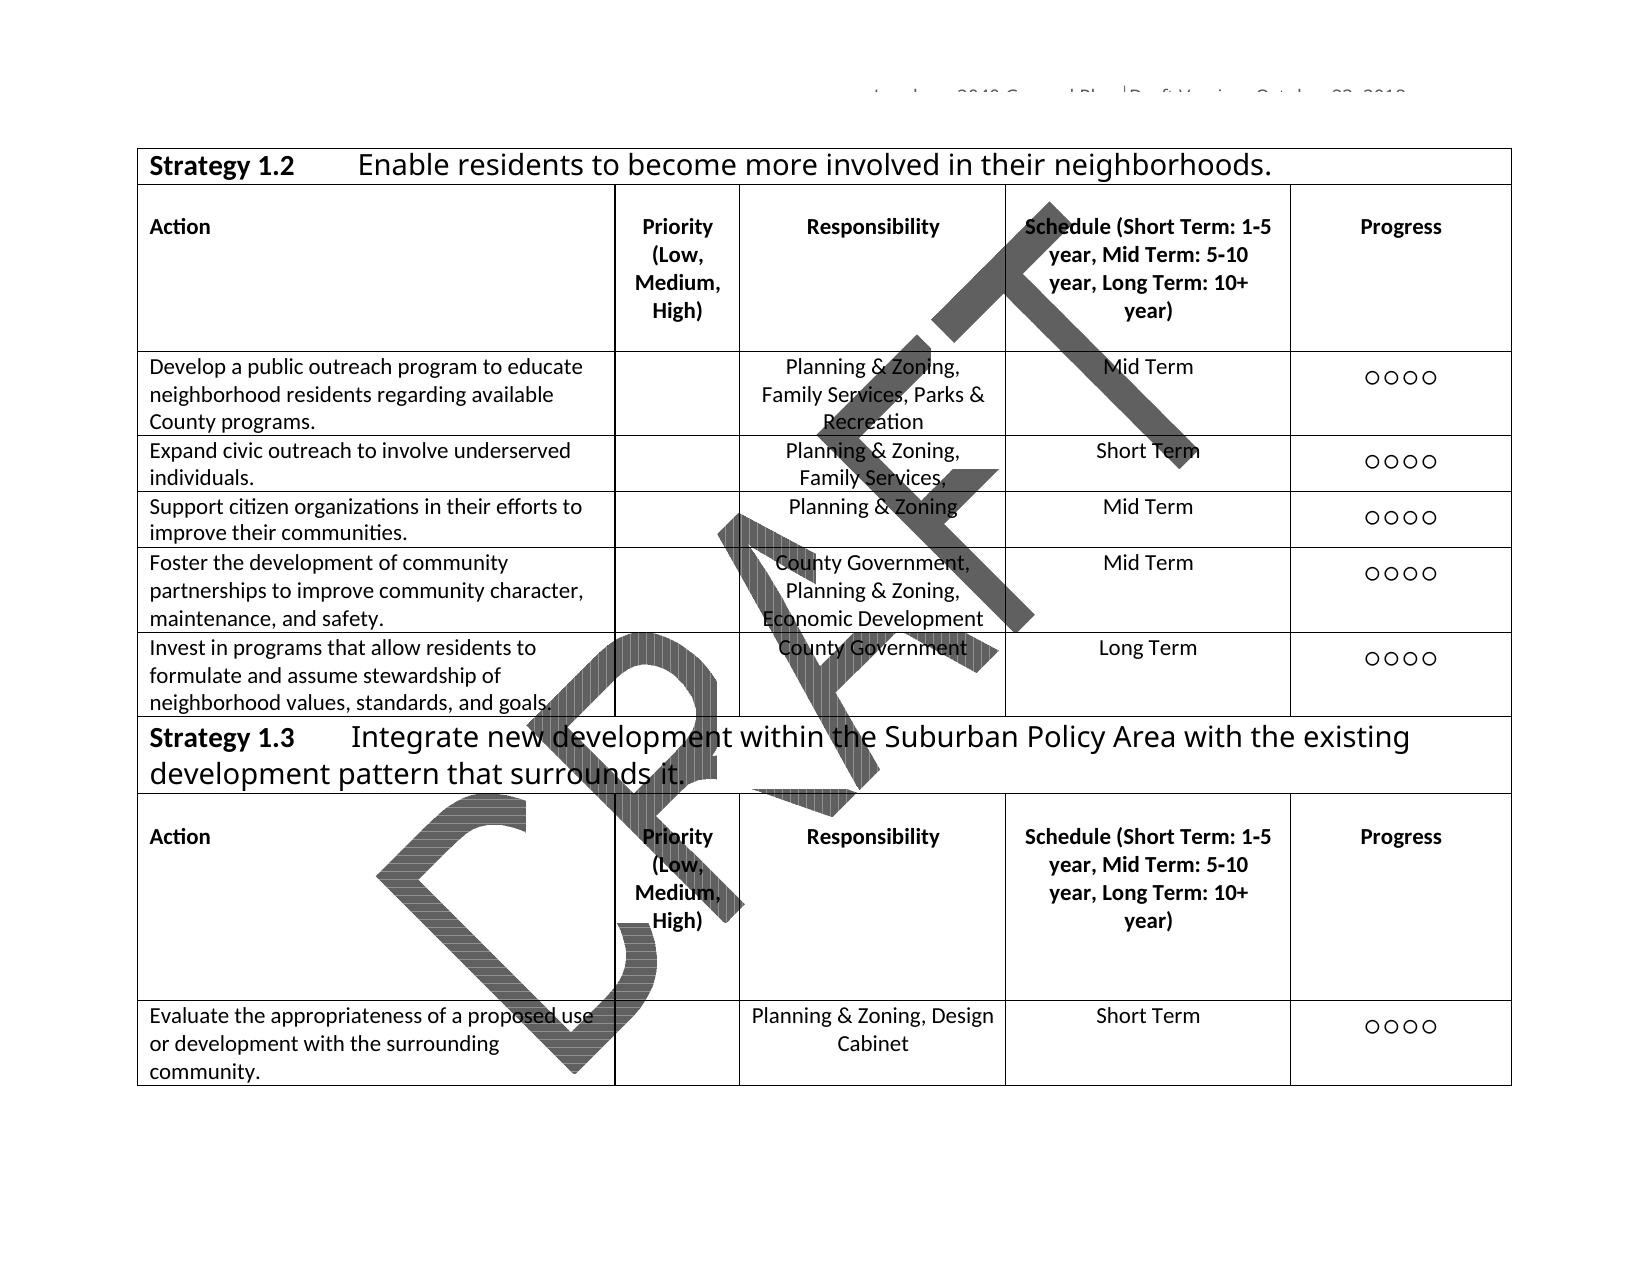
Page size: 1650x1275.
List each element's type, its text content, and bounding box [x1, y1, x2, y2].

table_cell Action [138, 185, 614, 351]
table_cell Priority (Low, Medium, High) [616, 185, 739, 351]
table_cell ￮￮￮￮ [1291, 1001, 1511, 1085]
table_cell ￮￮￮￮ [1291, 492, 1511, 547]
table_cell Progress [1291, 794, 1511, 1000]
table_cell ￮￮￮￮ [1291, 633, 1511, 716]
table_cell [616, 633, 739, 716]
table_cell Short Term [1006, 1001, 1290, 1085]
table_cell Schedule (Short Term: 1‐5 year, Mid Term: 5‐10 year, Long Term: 10+ year) [1006, 185, 1290, 351]
table_cell [616, 492, 739, 547]
table_cell Long Term [1006, 633, 1290, 716]
table_cell Support citizen organizations in their efforts to improve their communities. [138, 492, 614, 547]
table_cell Progress [1291, 185, 1511, 351]
table_header Strategy 1.2 Enable residents to become more involved in their neighborhoods. [138, 149, 1511, 183]
table_cell ￮￮￮￮ [1291, 548, 1511, 632]
table_cell Planning & Zoning, Family Services, Parks & Recreation [740, 352, 1005, 435]
table_cell Priority (Low, Medium, High) [616, 794, 739, 1000]
table_cell Mid Term [1006, 492, 1290, 547]
table_cell Responsibility [740, 794, 1005, 1000]
table_cell Invest in programs that allow residents to formulate and assume stewardship of neighborhood values, standards, and goals. [138, 633, 614, 716]
table_cell Evaluate the appropriateness of a proposed use or development with the surrounding community. [138, 1001, 614, 1085]
table_cell Planning & Zoning, Family Services, [740, 436, 1005, 491]
table_cell County Government [740, 633, 1005, 716]
table_cell Action [138, 794, 614, 1000]
table_cell [616, 352, 739, 435]
table_cell Short Term [1006, 436, 1290, 491]
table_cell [1006, 794, 1290, 1000]
table_cell ￮￮￮￮ [1291, 352, 1511, 435]
table_cell Develop a public outreach program to educate neighborhood residents regarding available County programs. [138, 352, 614, 435]
table_cell [616, 1001, 739, 1085]
table_cell ￮￮￮￮ [1291, 436, 1511, 491]
table_cell Mid Term [1006, 548, 1290, 632]
table_cell Mid Term [1006, 352, 1290, 435]
table_cell Planning & Zoning [740, 492, 1005, 547]
table_cell County Government, Planning & Zoning, Economic Development [740, 548, 1005, 632]
table_cell [616, 548, 739, 632]
table_cell Foster the development of community partnerships to improve community character, maintenance, and safety. [138, 548, 614, 632]
table_cell Planning & Zoning, Design Cabinet [740, 1001, 1005, 1085]
table_cell [616, 436, 739, 491]
table_cell Expand civic outreach to involve underserved individuals. [138, 436, 614, 491]
table_cell Strategy 1.3 Integrate new development within the Suburban Policy Area with the existing development pattern that surrounds it. [138, 717, 1511, 793]
table_cell Responsibility [740, 185, 1005, 351]
